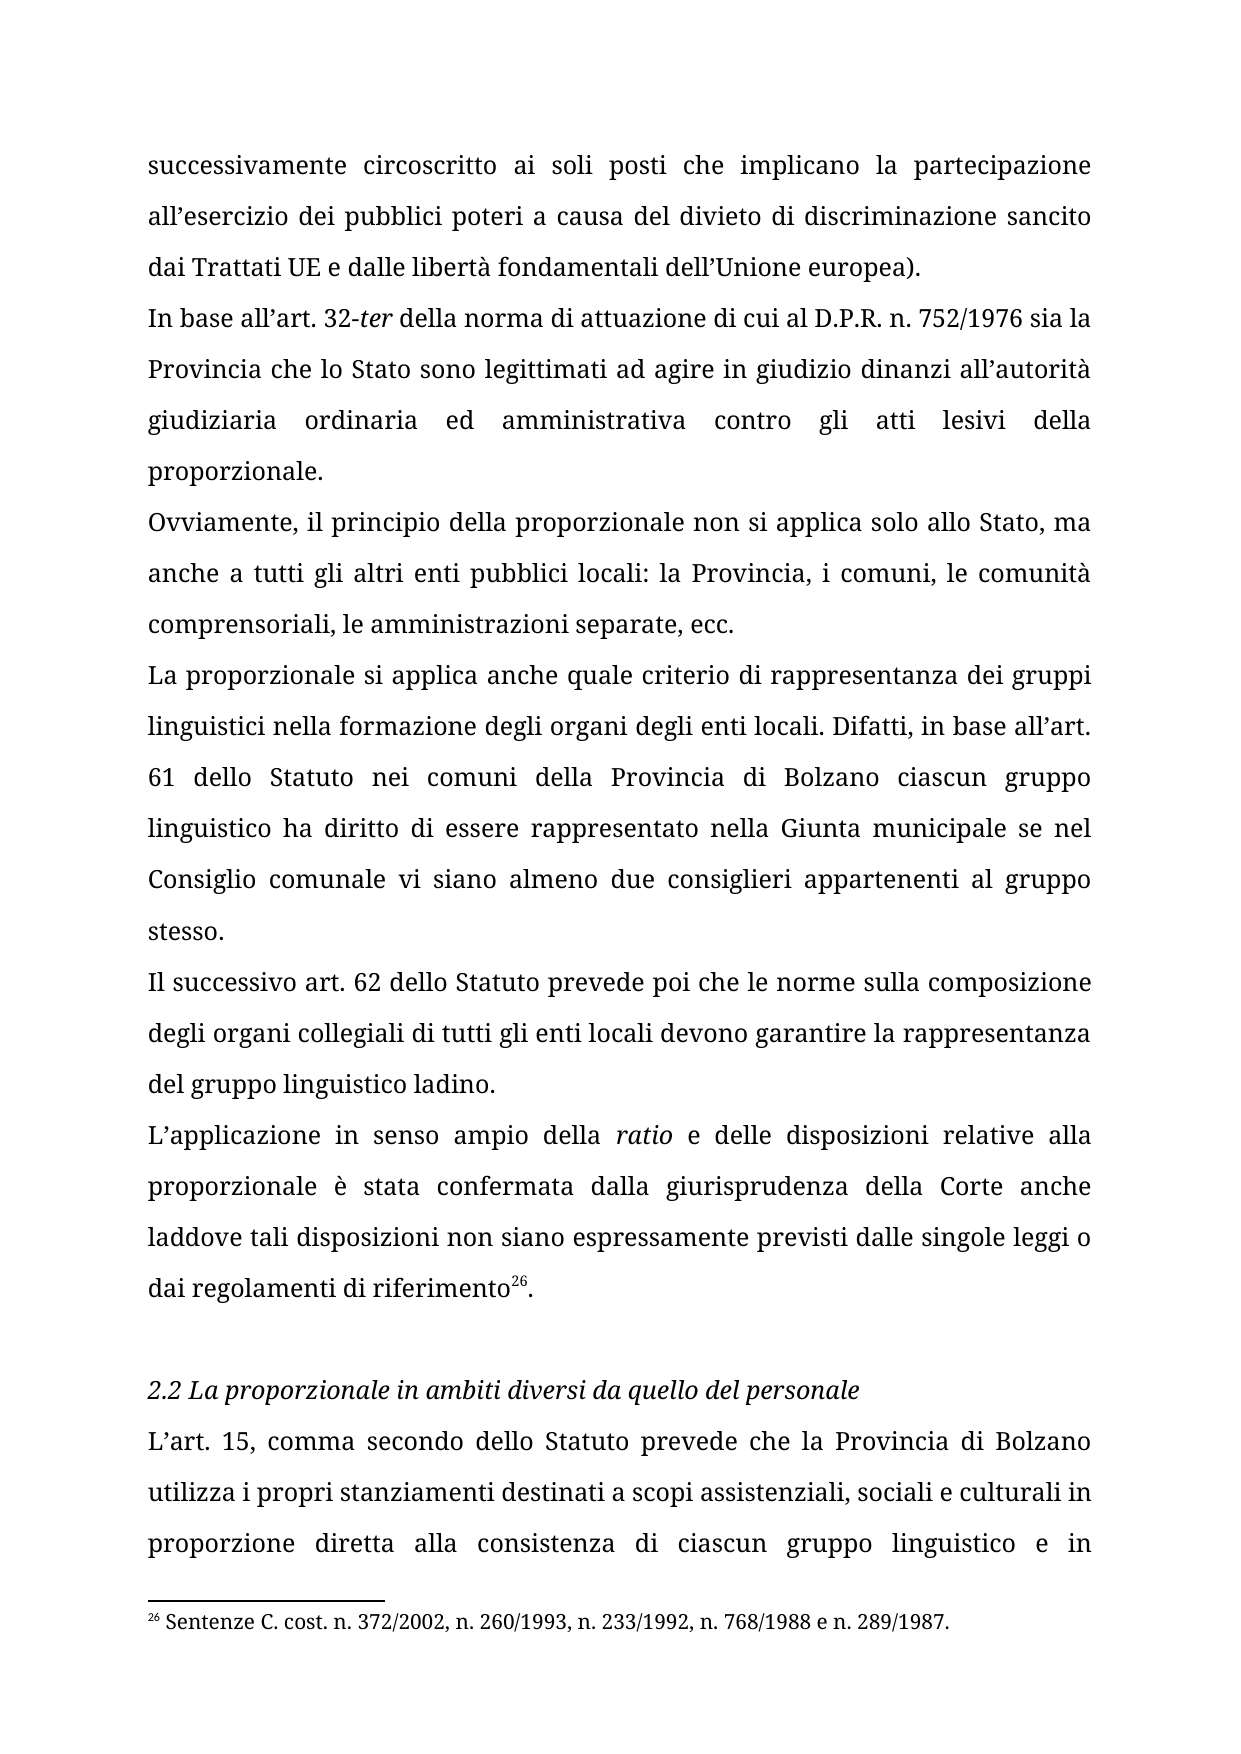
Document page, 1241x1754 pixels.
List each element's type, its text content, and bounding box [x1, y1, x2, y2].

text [148, 148, 1093, 284]
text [148, 1424, 1093, 1560]
text L’applicazione in senso ampio della ratio e delle disposizioni relative alla proporzionale è stata confermata dalla giurisprudenza della Corte anche laddove tali disposizioni non siano espressamente previsti dalle singole leggi o dai regolamenti di riferimento. [148, 1117, 1093, 1304]
text Ovviamente, il principio della proporzionale non si applica solo allo Stato, ma anche a tutti gli altri enti pubblici locali: la Provincia, i comuni, le comunità comprensoriali, le amministrazioni separate, ecc. [148, 505, 1093, 641]
text 2.2 La proporzionale in ambiti diversi da quello del personale [148, 1373, 1093, 1407]
text In base all’art. 32-ter della norma di attuazione di cui al D.P.R. n. 752/1976 sia la Provincia che lo Stato sono legittimati ad agire in giudizio dinanzi all’autorità giudiziaria ordinaria ed amministrativa contro gli atti lesivi della proporzionale. [148, 301, 1093, 488]
text La proporzionale si applica anche quale criterio di rappresentanza dei gruppi linguistici nella formazione degli organi degli enti locali. Difatti, in base all’art. 61 dello Statuto nei comuni della Provincia di Bolzano ciascun gruppo linguistico ha diritto di essere rappresentato nella Giunta municipale se nel Consiglio comunale vi siano almeno due consiglieri appartenenti al gruppo stesso. [148, 658, 1093, 947]
text Il successivo art. 62 dello Statuto prevede poi che le norme sulla composizione degli organi collegiali di tutti gli enti locali devono garantire la rappresentanza del gruppo linguistico ladino. [148, 964, 1093, 1100]
